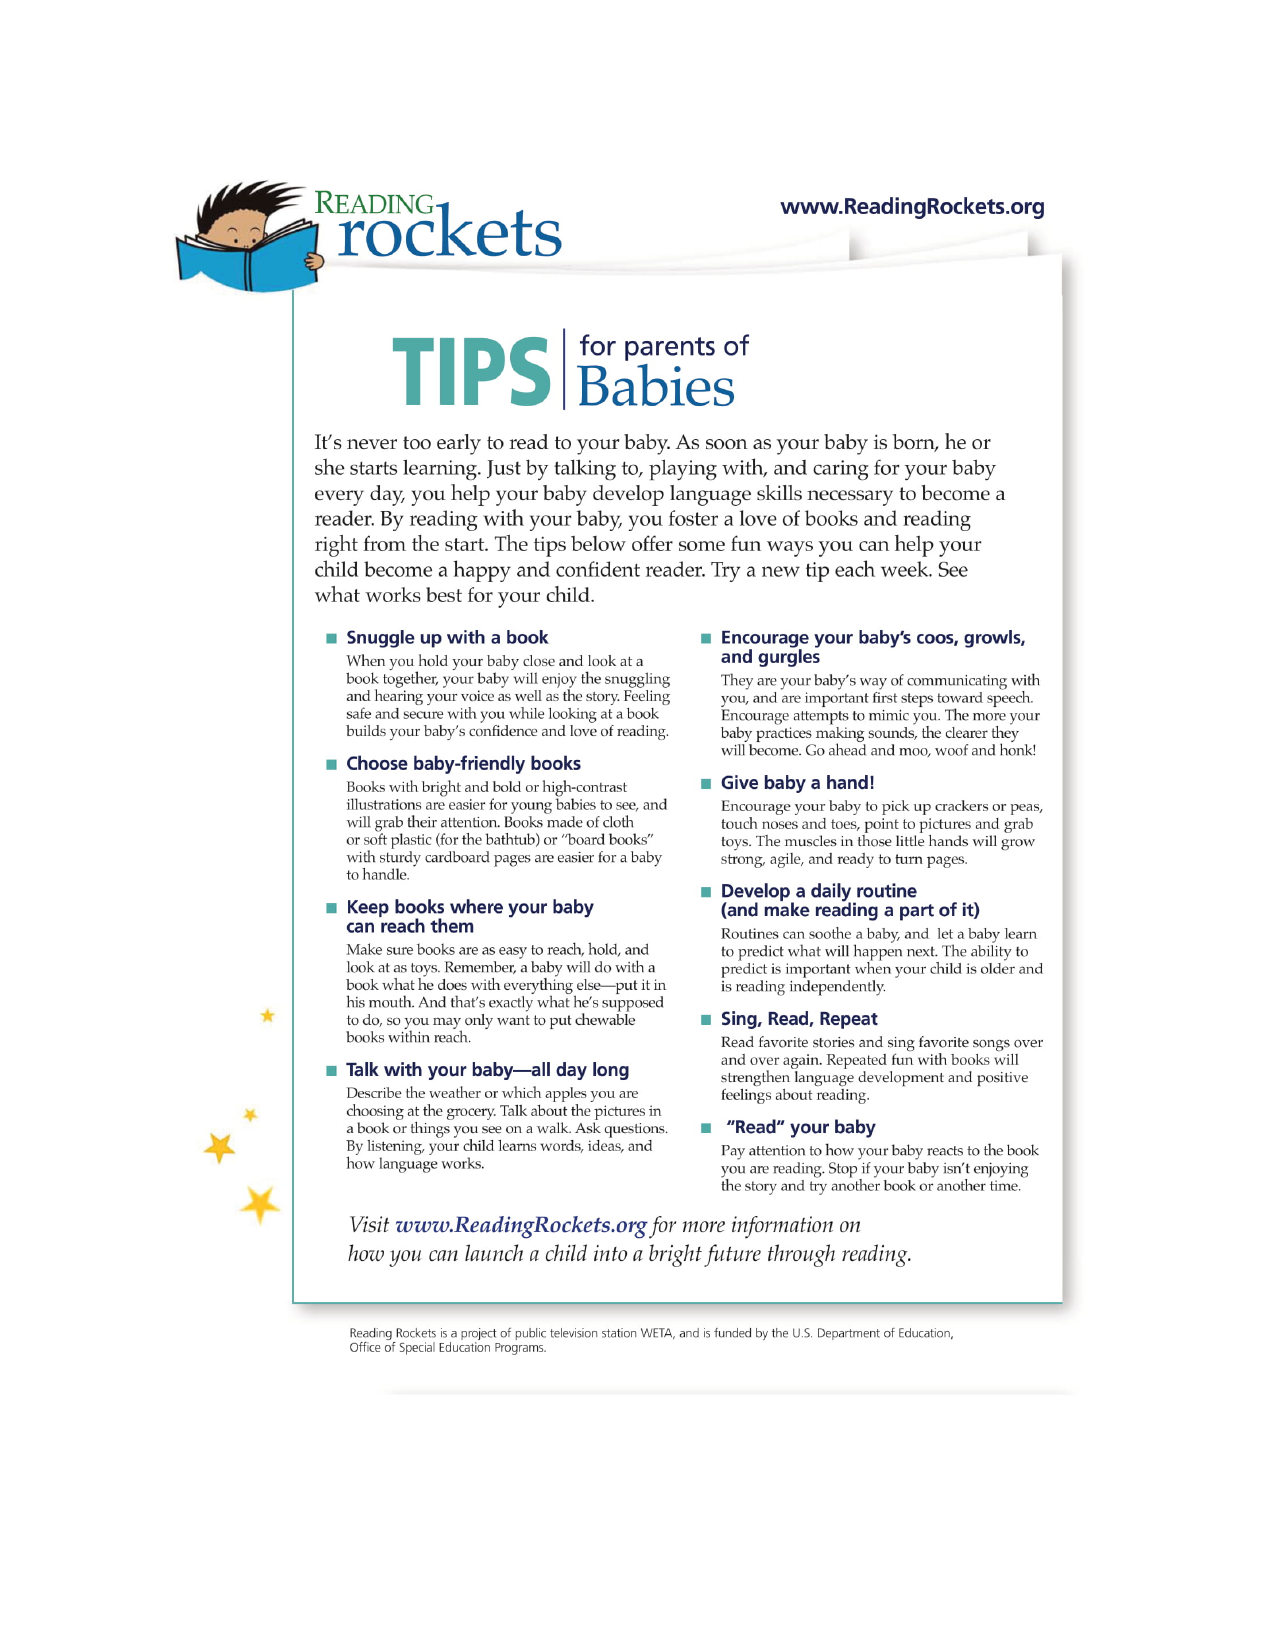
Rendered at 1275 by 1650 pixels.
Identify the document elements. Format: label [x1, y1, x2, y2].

picture [150, 150, 1125, 1412]
